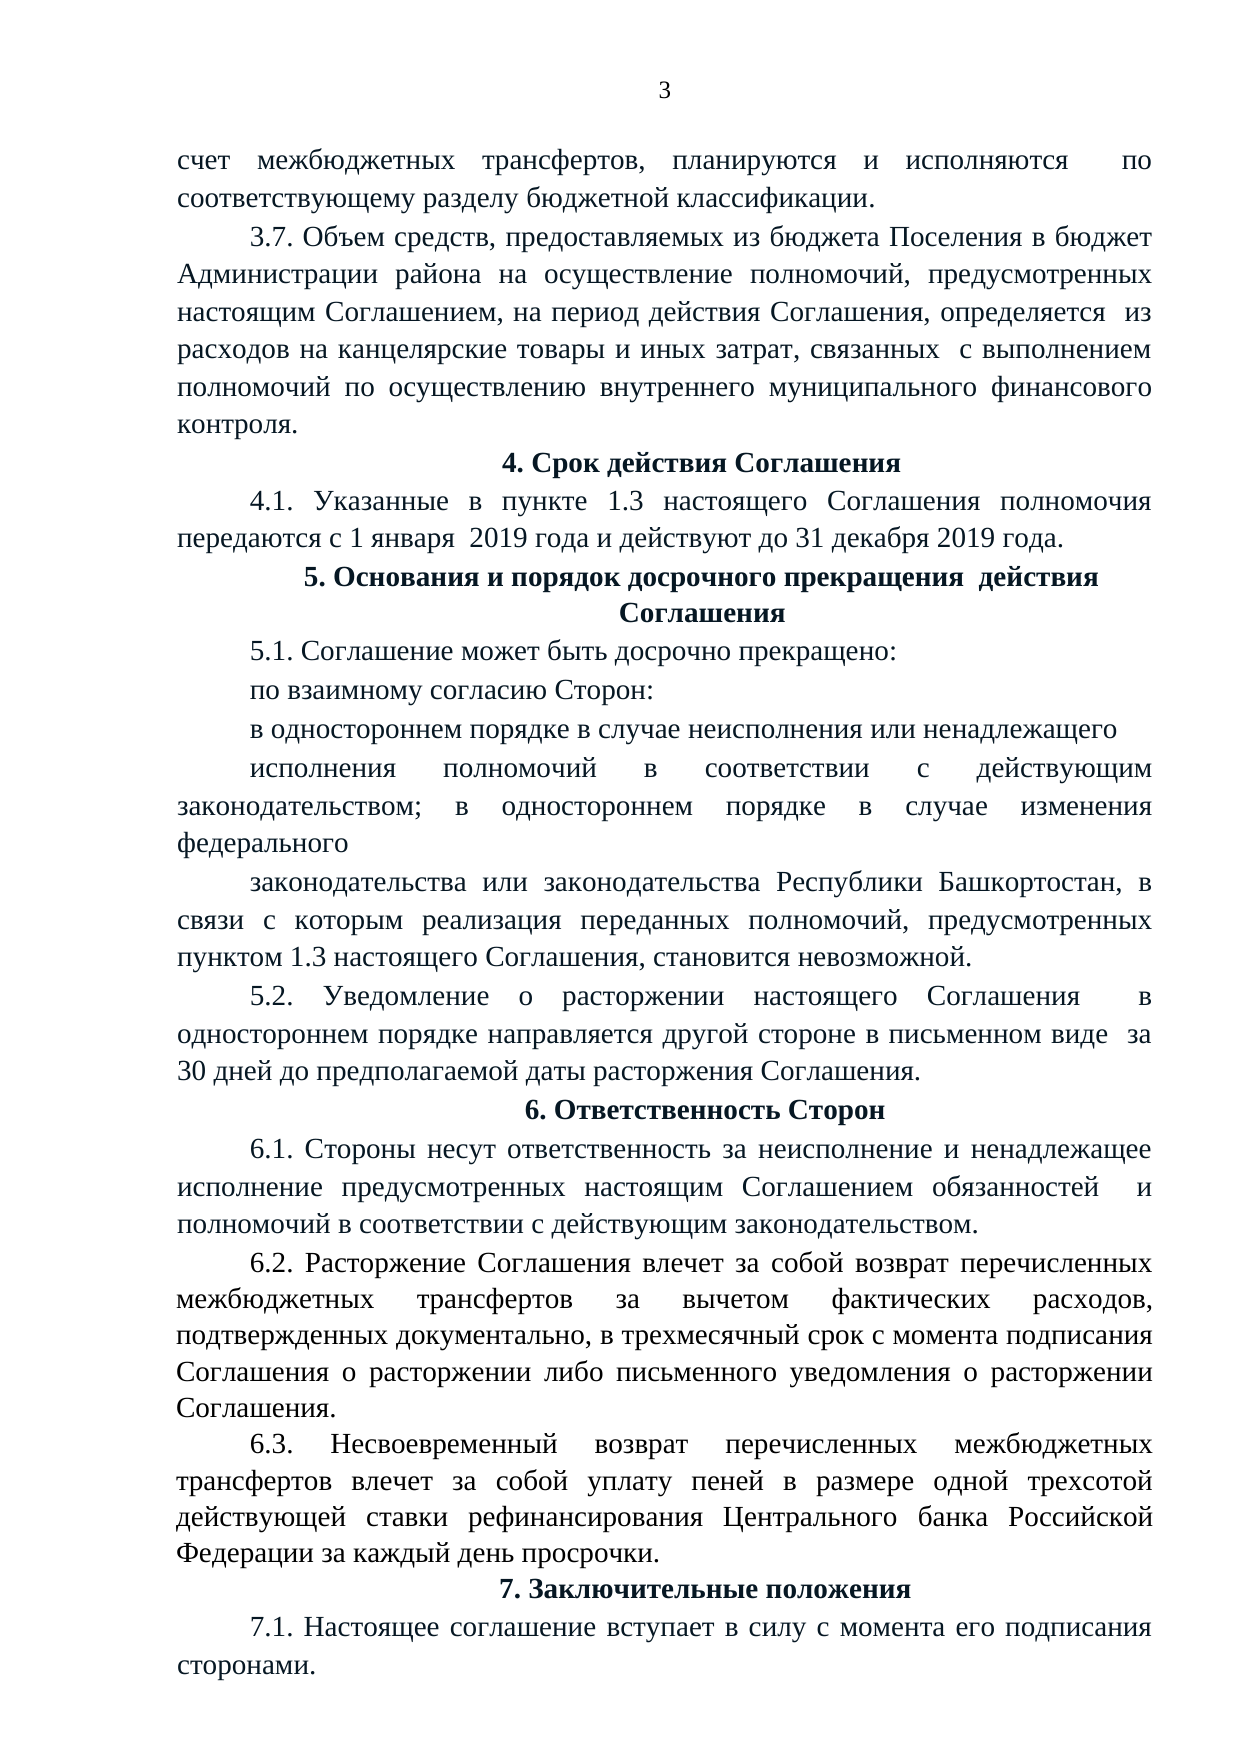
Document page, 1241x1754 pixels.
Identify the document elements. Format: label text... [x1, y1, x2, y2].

subtitle 5. Основания и порядок досрочного прекращения действия Соглашения [236, 559, 1167, 629]
text по взаимному согласию Сторон: [177, 672, 1153, 706]
subtitle 7. Заключительные положения [236, 1572, 1167, 1605]
text 3.7. Объем средств, предоставляемых из бюджета Поселения в бюджет Администрации района на осуществление полномочий, предусмотренных настоящим Соглашением, на период действия Соглашения, определяется из расходов на канцелярские товары и иных затрат, связанных с выполнением полномочий по осуществлению внутреннего муниципального финансового контроля. [177, 219, 1153, 440]
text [177, 142, 1153, 213]
text в одностороннем порядке в случае неисполнения или ненадлежащего [177, 711, 1153, 745]
text 6. Ответственность Сторон [243, 1092, 1167, 1126]
text 5.1. Соглашение может быть досрочно прекращено: [177, 633, 1153, 667]
text исполнения полномочий в соответствии с действующим законодательством; в одностороннем порядке в случае изменения федерального [177, 750, 1153, 859]
subtitle 4. Срок действия Соглашения [236, 445, 1167, 479]
text 5.2. Уведомление о расторжении настоящего Соглашения в одностороннем порядке направляется другой стороне в письменном виде за 30 дней до предполагаемой даты расторжения Соглашения. [177, 978, 1153, 1087]
text 6.1. Стороны несут ответственность за неисполнение и ненадлежащее исполнение предусмотренных настоящим Соглашением обязанностей и полномочий в соответствии с действующим законодательством. [177, 1131, 1153, 1240]
text 6.3. Несвоевременный возврат перечисленных межбюджетных трансфертов влечет за собой уплату пеней в размере одной трехсотой действующей ставки рефинансирования Центрального банка Российской Федерации за каждый день просрочки. [176, 1426, 1153, 1568]
text законодательства или законодательства Республики Башкортостан, в связи с которым реализация переданных полномочий, предусмотренных пунктом 1.3 настоящего Соглашения, становится невозможной. [177, 864, 1153, 973]
text 7.1. Настоящее соглашение вступает в силу с момента его подписания сторонами. [177, 1609, 1153, 1681]
text 4.1. Указанные в пункте 1.3 настоящего Соглашения полномочия передаются с 1 января 2019 года и действуют до 31 декабря 2019 года. [177, 483, 1153, 554]
text 6.2. Расторжение Соглашения влечет за собой возврат перечисленных межбюджетных трансфертов за вычетом фактических расходов, подтвержденных документально, в трехмесячный срок с момента подписания Соглашения о расторжении либо письменного уведомления о расторжении Соглашения. [176, 1245, 1153, 1423]
